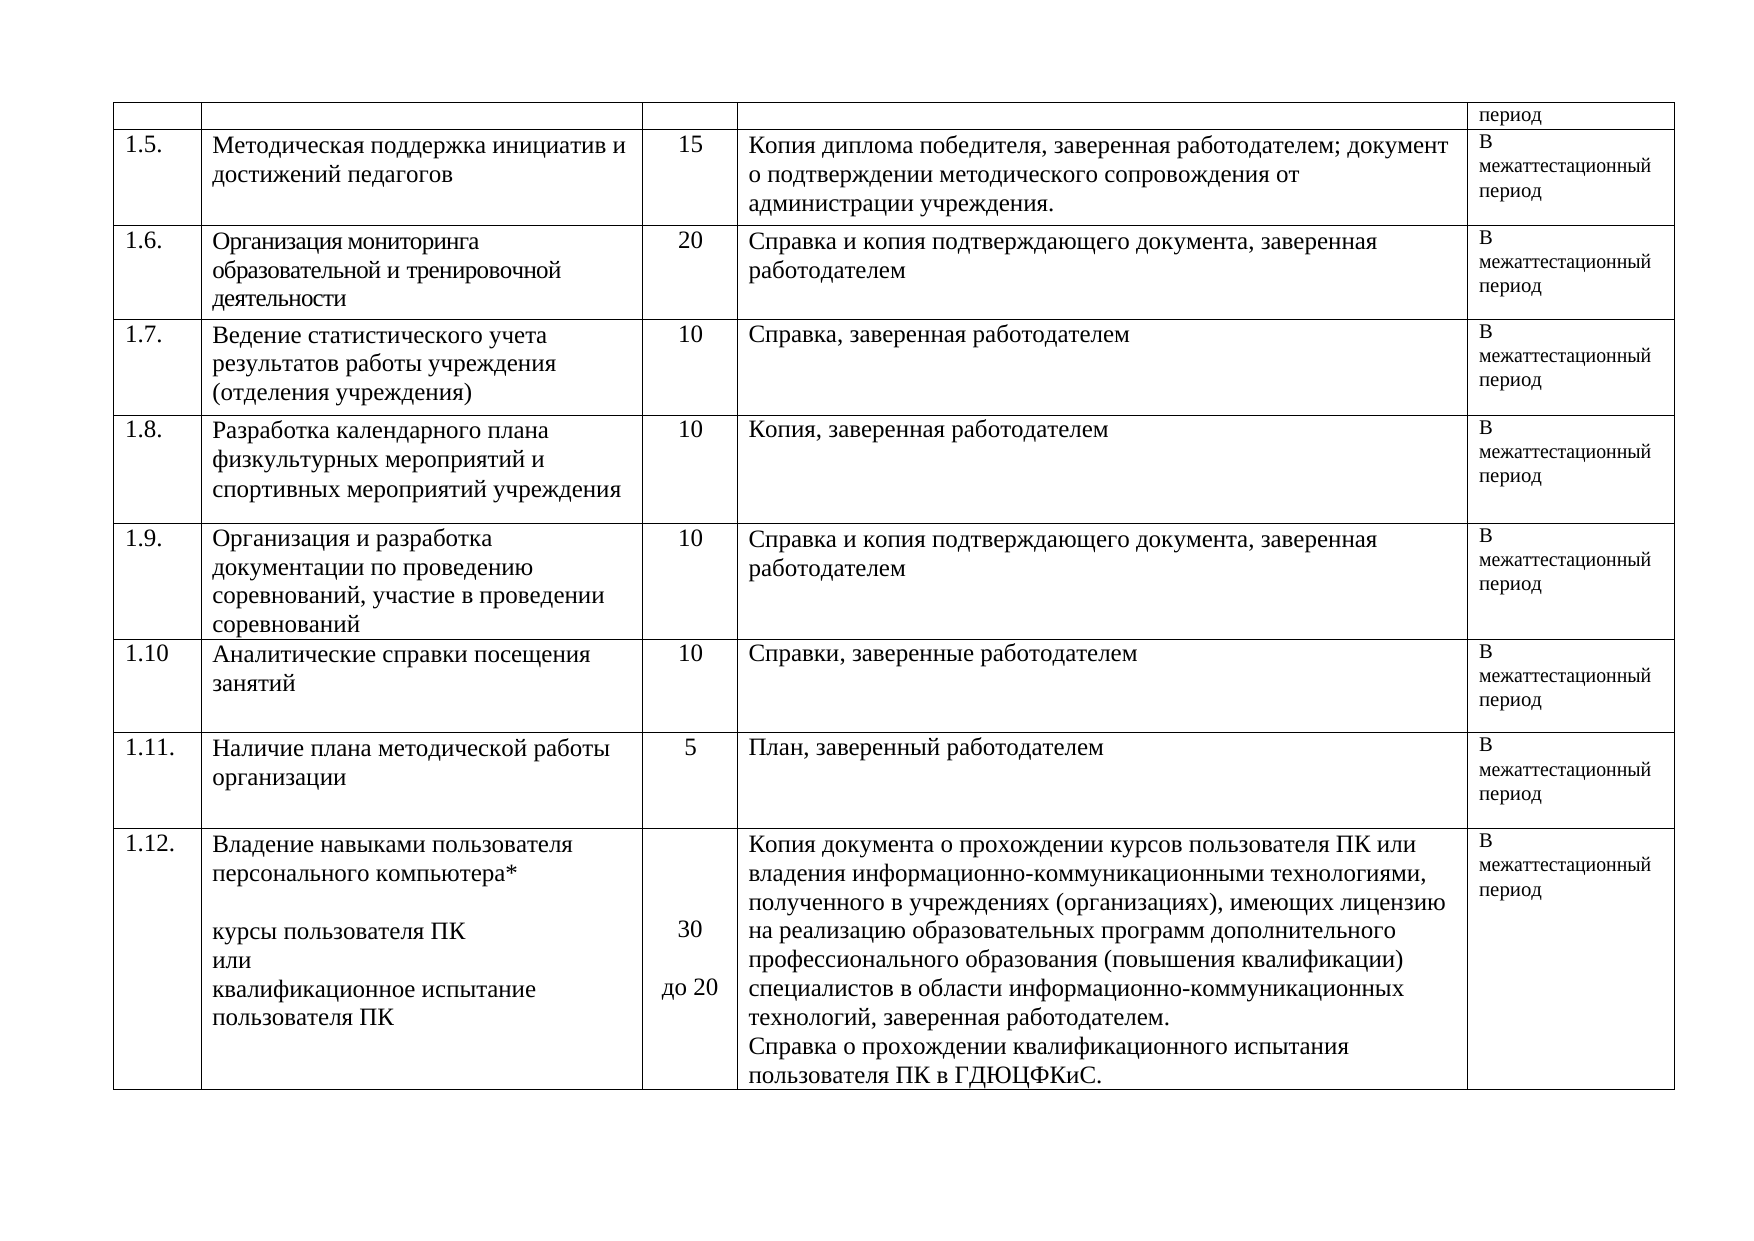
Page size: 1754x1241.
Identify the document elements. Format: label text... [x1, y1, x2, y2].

table_cell В межаттестационный период [1468, 524, 1674, 638]
table_header [738, 103, 1467, 129]
table_cell 10 [643, 524, 737, 638]
table_cell Разработка календарного плана физкультурных мероприятий и спортивных мероприятий учреждения [202, 416, 642, 523]
table_cell Организация мониторинга образовательной и тренировочной деятельности [202, 226, 642, 319]
table_cell В межаттестационный период [1468, 733, 1674, 828]
table_cell 1.12. [114, 829, 201, 1089]
table_header период [1468, 103, 1674, 129]
table_header [643, 103, 737, 129]
table_header [202, 103, 642, 129]
table_cell 1.5. [114, 130, 201, 225]
table_cell Справка и копия подтверждающего документа, заверенная работодателем [738, 524, 1467, 638]
table_cell 20 [643, 226, 737, 319]
table_cell Ведение статистического учета результатов работы учреждения (отделения учреждения) [202, 320, 642, 414]
table_cell В межаттестационный период [1468, 640, 1674, 732]
table_cell 10 [643, 640, 737, 732]
table_cell 1.6. [114, 226, 201, 319]
table_cell 1.9. [114, 524, 201, 638]
table_cell Справки, заверенные работодателем [738, 640, 1467, 732]
table_cell Владение навыками пользователя персонального компьютера* курсы пользователя ПК или квалификационное испытание пользователя ПК [202, 829, 642, 1089]
table_cell Методическая поддержка инициатив и достижений педагогов [202, 130, 642, 225]
table_cell В межаттестационный период [1468, 130, 1674, 225]
table_header [114, 103, 201, 129]
table_cell Аналитические справки посещения занятий [202, 640, 642, 732]
table_cell В межаттестационный период [1468, 320, 1674, 414]
table_cell 1.7. [114, 320, 201, 414]
table_cell 1.8. [114, 416, 201, 523]
table_cell 1.10 [114, 640, 201, 732]
table_cell Наличие плана методической работы организации [202, 733, 642, 828]
table_cell Копия диплома победителя, заверенная работодателем; документ о подтверждении методического сопровождения от администрации учреждения. [738, 130, 1467, 225]
table_cell В межаттестационный период [1468, 829, 1674, 1089]
table_cell Организация и разработка документации по проведению соревнований, участие в проведении соревнований [202, 524, 642, 638]
table_cell Копия документа о прохождении курсов пользователя ПК или владения информационно-коммуникационными технологиями, полученного в учреждениях (организациях), имеющих лицензию на реализацию образовательных программ дополнительного профессионального образования (повышения квалификации) специалистов в области информационно-коммуникационных технологий, заверенная работодателем. Справка о прохождении квалификационного испытания пользователя ПК в ГДЮЦФКиС. [738, 829, 1467, 1089]
table_cell 15 [643, 130, 737, 225]
table_cell Копия, заверенная работодателем [738, 416, 1467, 523]
table_cell 10 [643, 320, 737, 414]
table_cell Справка, заверенная работодателем [738, 320, 1467, 414]
table_cell В межаттестационный период [1468, 416, 1674, 523]
table_cell 1.11. [114, 733, 201, 828]
table_cell 5 [643, 733, 737, 828]
table_cell Справка и копия подтверждающего документа, заверенная работодателем [738, 226, 1467, 319]
table_cell В межаттестационный период [1468, 226, 1674, 319]
table_cell 10 [643, 416, 737, 523]
table_cell 30 до 20 [643, 829, 737, 1089]
table_cell План, заверенный работодателем [738, 733, 1467, 828]
